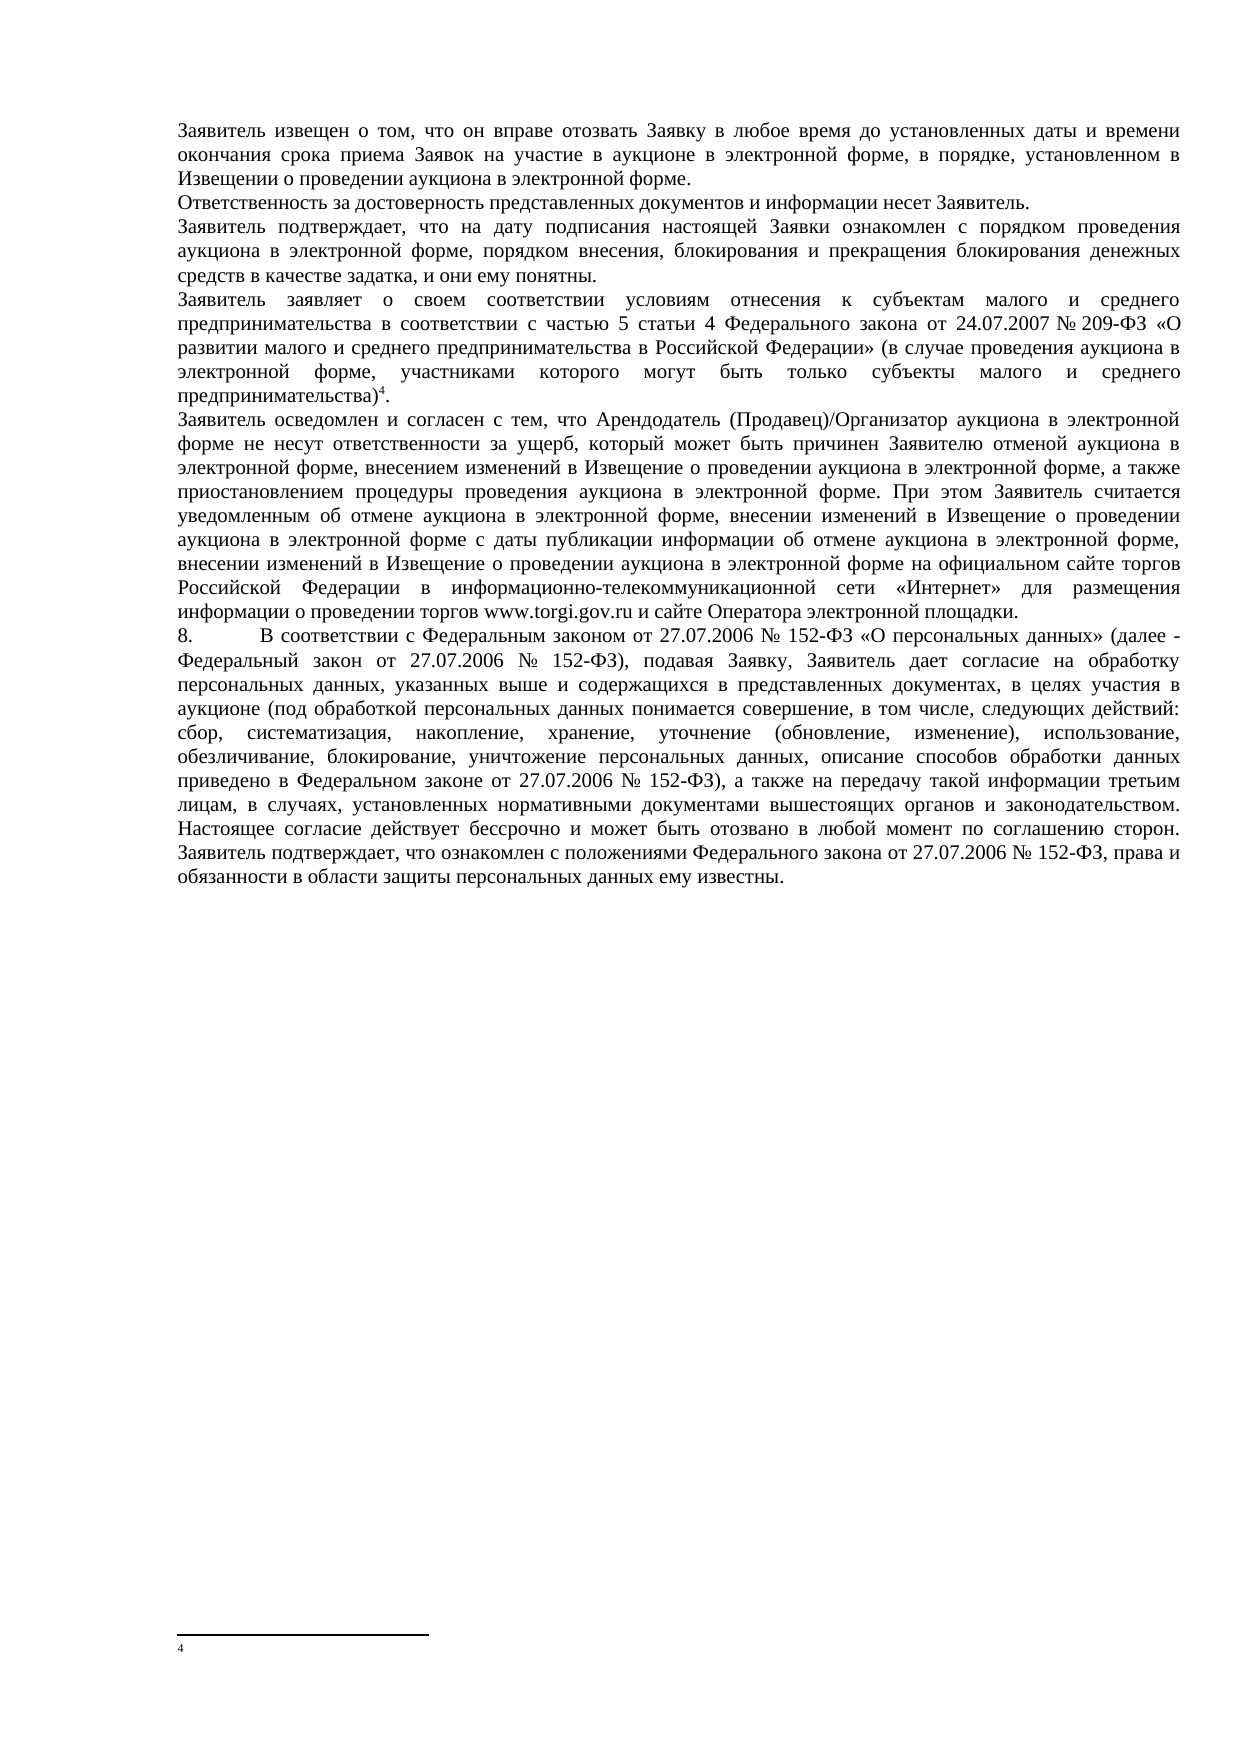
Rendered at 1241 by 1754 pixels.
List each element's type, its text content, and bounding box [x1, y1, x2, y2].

text Ответственность за достоверность представленных документов и информации несет Заявитель. [177, 190, 1181, 214]
text 8. В соответствии с Федеральным законом от 27.07.2006 № 152-ФЗ «О персональных данных» (далее - Федеральный закон от 27.07.2006 № 152-ФЗ), подавая Заявку, Заявитель дает согласие на обработку персональных данных, указанных выше и содержащихся в представленных документах, в целях участия в аукционе (под обработкой персональных данных понимается совершение, в том числе, следующих действий: сбор, систематизация, накопление, хранение, уточнение (обновление, изменение), использование, обезличивание, блокирование, уничтожение персональных данных, описание способов обработки данных приведено в Федеральном законе от 27.07.2006 № 152-ФЗ), а также на передачу такой информации третьим лицам, в случаях, установленных нормативными документами вышестоящих органов и законодательством. Настоящее согласие действует бессрочно и может быть отозвано в любой момент по соглашению сторон. Заявитель подтверждает, что ознакомлен с положениями Федерального закона от 27.07.2006 № 152-ФЗ, права и обязанности в области защиты персональных данных ему известны. [177, 623, 1181, 888]
text Заявитель извещен о том, что он вправе отозвать Заявку в любое время до установленных даты и времени окончания срока приема Заявок на участие в аукционе в электронной форме, в порядке, установленном в Извещении о проведении аукциона в электронной форме. [177, 118, 1181, 190]
text Заявитель заявляет о своем соответствии условиям отнесения к субъектам малого и среднего предпринимательства в соответствии с частью 5 статьи 4 Федерального закона от 24.07.2007 № 209-ФЗ «О развитии малого и среднего предпринимательства в Российской Федерации» (в случае проведения аукциона в электронной форме, участниками которого могут быть только субъекты малого и среднего предпринимательства). [177, 287, 1181, 407]
text Заявитель осведомлен и согласен с тем, что Арендодатель (Продавец)/Организатор аукциона в электронной форме не несут ответственности за ущерб, который может быть причинен Заявителю отменой аукциона в электронной форме, внесением изменений в Извещение о проведении аукциона в электронной форме, а также приостановлением процедуры проведения аукциона в электронной форме. При этом Заявитель считается уведомленным об отмене аукциона в электронной форме, внесении изменений в Извещение о проведении аукциона в электронной форме с даты публикации информации об отмене аукциона в электронной форме, внесении изменений в Извещение о проведении аукциона в электронной форме на официальном сайте торгов Российской Федерации в информационно-телекоммуникационной сети «Интернет» для размещения информации о проведении торгов www.torgi.gov.ru и сайте Оператора электронной площадки. [177, 407, 1181, 623]
text Заявитель подтверждает, что на дату подписания настоящей Заявки ознакомлен с порядком проведения аукциона в электронной форме, порядком внесения, блокирования и прекращения блокирования денежных средств в качестве задатка, и они ему понятны. [177, 214, 1181, 287]
